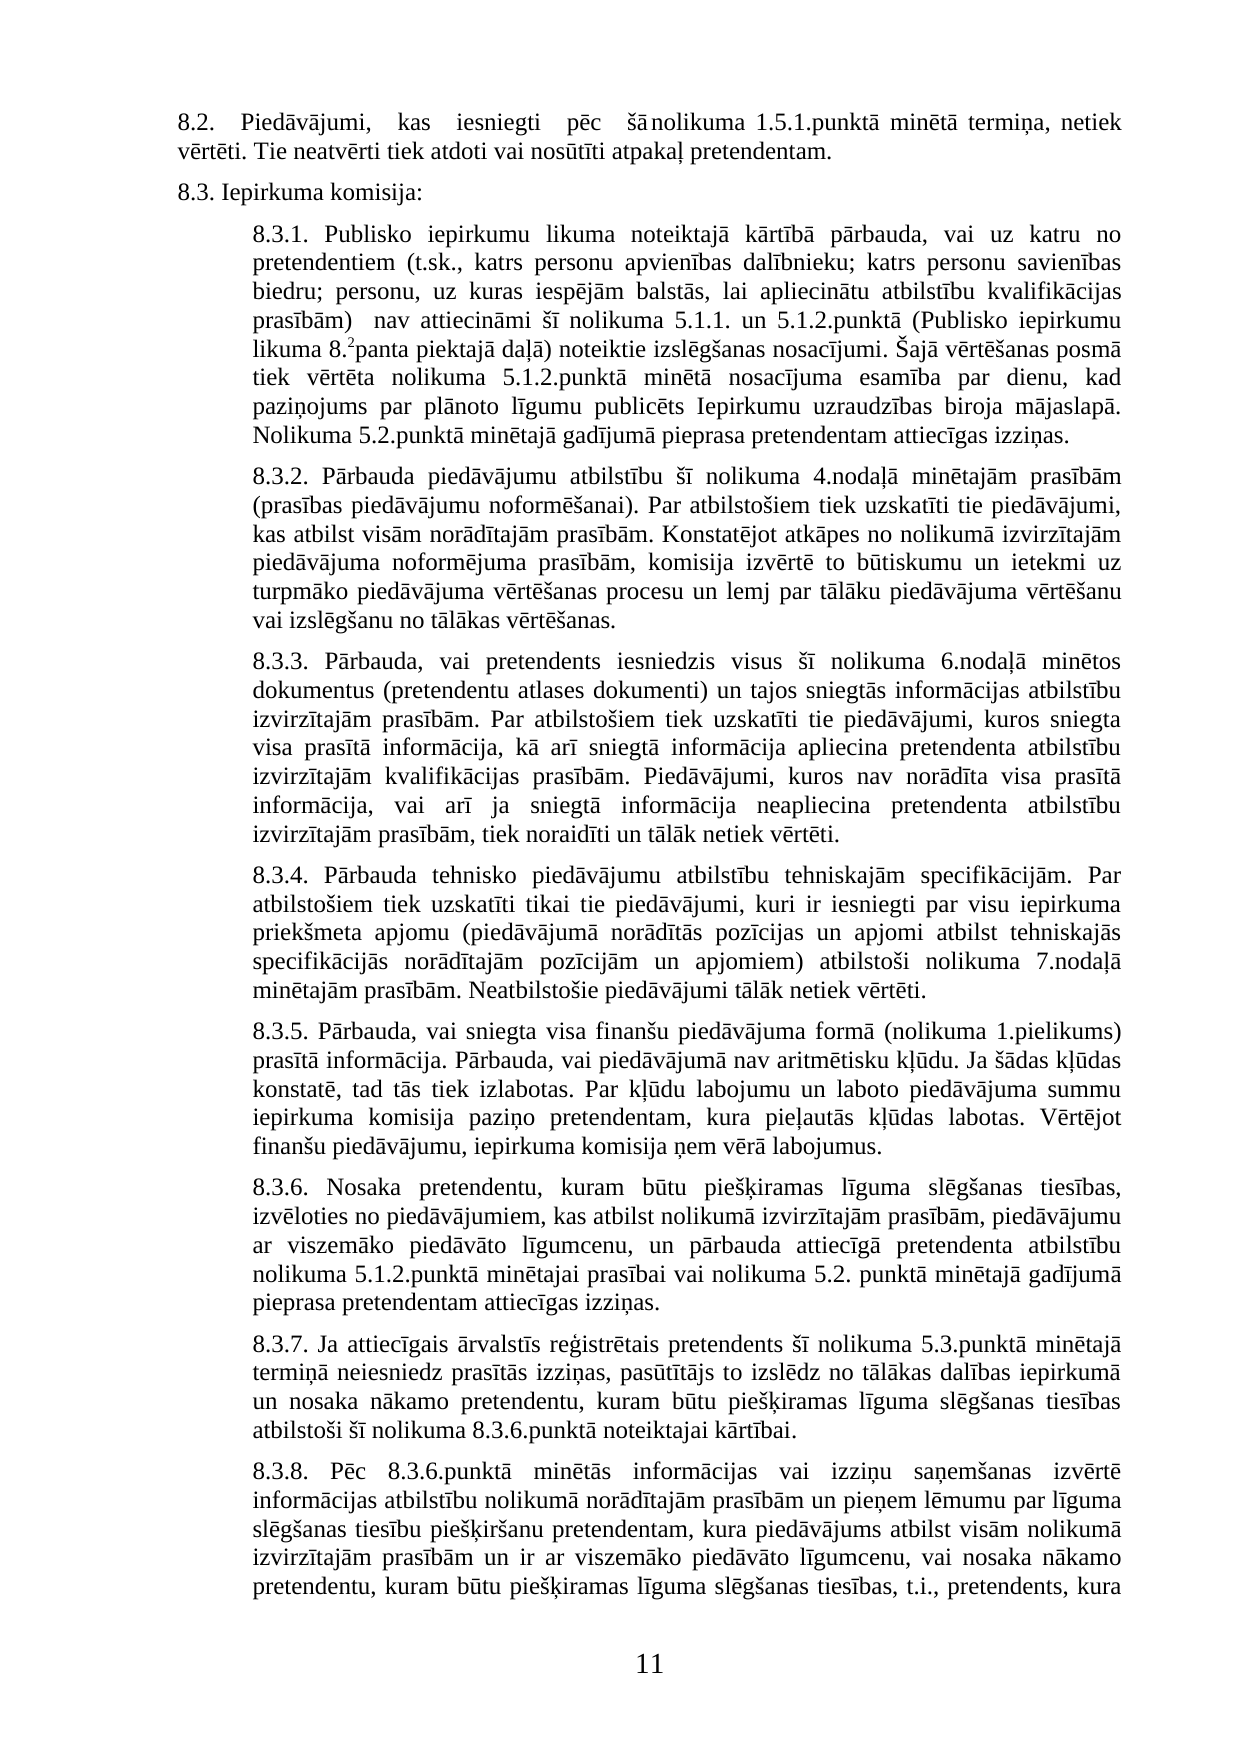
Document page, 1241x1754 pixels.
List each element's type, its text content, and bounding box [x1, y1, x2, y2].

text 8.3.7. Ja attiecīgais ārvalstīs reģistrētais pretendents šī nolikuma 5.3.punktā minētajā termiņā neiesniedz prasītās izziņas, pasūtītājs to izslēdz no tālākas dalības iepirkumā un nosaka nākamo pretendentu, kuram būtu piešķiramas līguma slēgšanas tiesības atbilstoši šī nolikuma 8.3.6.punktā noteiktajai kārtībai. [252, 1329, 1122, 1444]
text 8.2. Piedāvājumi, kas iesniegti pēc šā nolikuma 1.5.1.punktā minētā termiņa, netiek vērtēti. Tie neatvērti tiek atdoti vai nosūtīti atpakaļ pretendentam. [177, 107, 1122, 165]
text 8.3.6. Nosaka pretendentu, kuram būtu piešķiramas līguma slēgšanas tiesības, izvēloties no piedāvājumiem, kas atbilst nolikumā izvirzītajām prasībām, piedāvājumu ar viszemāko piedāvāto līgumcenu, un pārbauda attiecīgā pretendenta atbilstību nolikuma 5.1.2.punktā minētajai prasībai vai nolikuma 5.2. punktā minētajā gadījumā pieprasa pretendentam attiecīgas izziņas. [252, 1172, 1122, 1316]
text 8.3.2. Pārbauda piedāvājumu atbilstību šī nolikuma 4.nodaļā minētajām prasībām (prasības piedāvājumu noformēšanai). Par atbilstošiem tiek uzskatīti tie piedāvājumi, kas atbilst visām norādītajām prasībām. Konstatējot atkāpes no nolikumā izvirzītajām piedāvājuma noformējuma prasībām, komisija izvērtē to būtiskumu un ietekmi uz turpmāko piedāvājuma vērtēšanas procesu un lemj par tālāku piedāvājuma vērtēšanu vai izslēgšanu no tālākas vērtēšanas. [252, 461, 1122, 634]
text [252, 1456, 1122, 1600]
text 8.3.4. Pārbauda tehnisko piedāvājumu atbilstību tehniskajām specifikācijām. Par atbilstošiem tiek uzskatīti tikai tie piedāvājumi, kuri ir iesniegti par visu iepirkuma priekšmeta apjomu (piedāvājumā norādītās pozīcijas un apjomi atbilst tehniskajās specifikācijās norādītajām pozīcijām un apjomiem) atbilstoši nolikuma 7.nodaļā minētajām prasībām. Neatbilstošie piedāvājumi tālāk netiek vērtēti. [252, 860, 1122, 1004]
text 8.3. Iepirkuma komisija: [177, 177, 1122, 206]
text 8.3.5. Pārbauda, vai sniegta visa finanšu piedāvājuma formā (nolikuma 1.pielikums) prasītā informācija. Pārbauda, vai piedāvājumā nav aritmētisku kļūdu. Ja šādas kļūdas konstatē, tad tās tiek izlabotas. Par kļūdu labojumu un laboto piedāvājuma summu iepirkuma komisija paziņo pretendentam, kura pieļautās kļūdas labotas. Vērtējot finanšu piedāvājumu, iepirkuma komisija ņem vērā labojumus. [252, 1016, 1122, 1160]
text 8.3.3. Pārbauda, vai pretendents iesniedzis visus šī nolikuma 6.nodaļā minētos dokumentus (pretendentu atlases dokumenti) un tajos sniegtās informācijas atbilstību izvirzītajām prasībām. Par atbilstošiem tiek uzskatīti tie piedāvājumi, kuros sniegta visa prasītā informācija, kā arī sniegtā informācija apliecina pretendenta atbilstību izvirzītajām kvalifikācijas prasībām. Piedāvājumi, kuros nav norādīta visa prasītā informācija, vai arī ja sniegtā informācija neapliecina pretendenta atbilstību izvirzītajām prasībām, tiek noraidīti un tālāk netiek vērtēti. [252, 646, 1122, 847]
text 8.3.1. Publisko iepirkumu likuma noteiktajā kārtībā pārbauda, vai uz katru no pretendentiem (t.sk., katrs personu apvienības dalībnieku; katrs personu savienības biedru; personu, uz kuras iespējām balstās, lai apliecinātu atbilstību kvalifikācijas prasībām) nav attiecināmi šī nolikuma 5.1.1. un 5.1.2.punktā (Publisko iepirkumu likuma 8.2panta piektajā daļā) noteiktie izslēgšanas nosacījumi. Šajā vērtēšanas posmā tiek vērtēta nolikuma 5.1.2.punktā minētā nosacījuma esamība par dienu, kad paziņojums par plānoto līgumu publicēts Iepirkumu uzraudzības biroja mājaslapā. Nolikuma 5.2.punktā minētajā gadījumā pieprasa pretendentam attiecīgas izziņas. [252, 219, 1122, 449]
